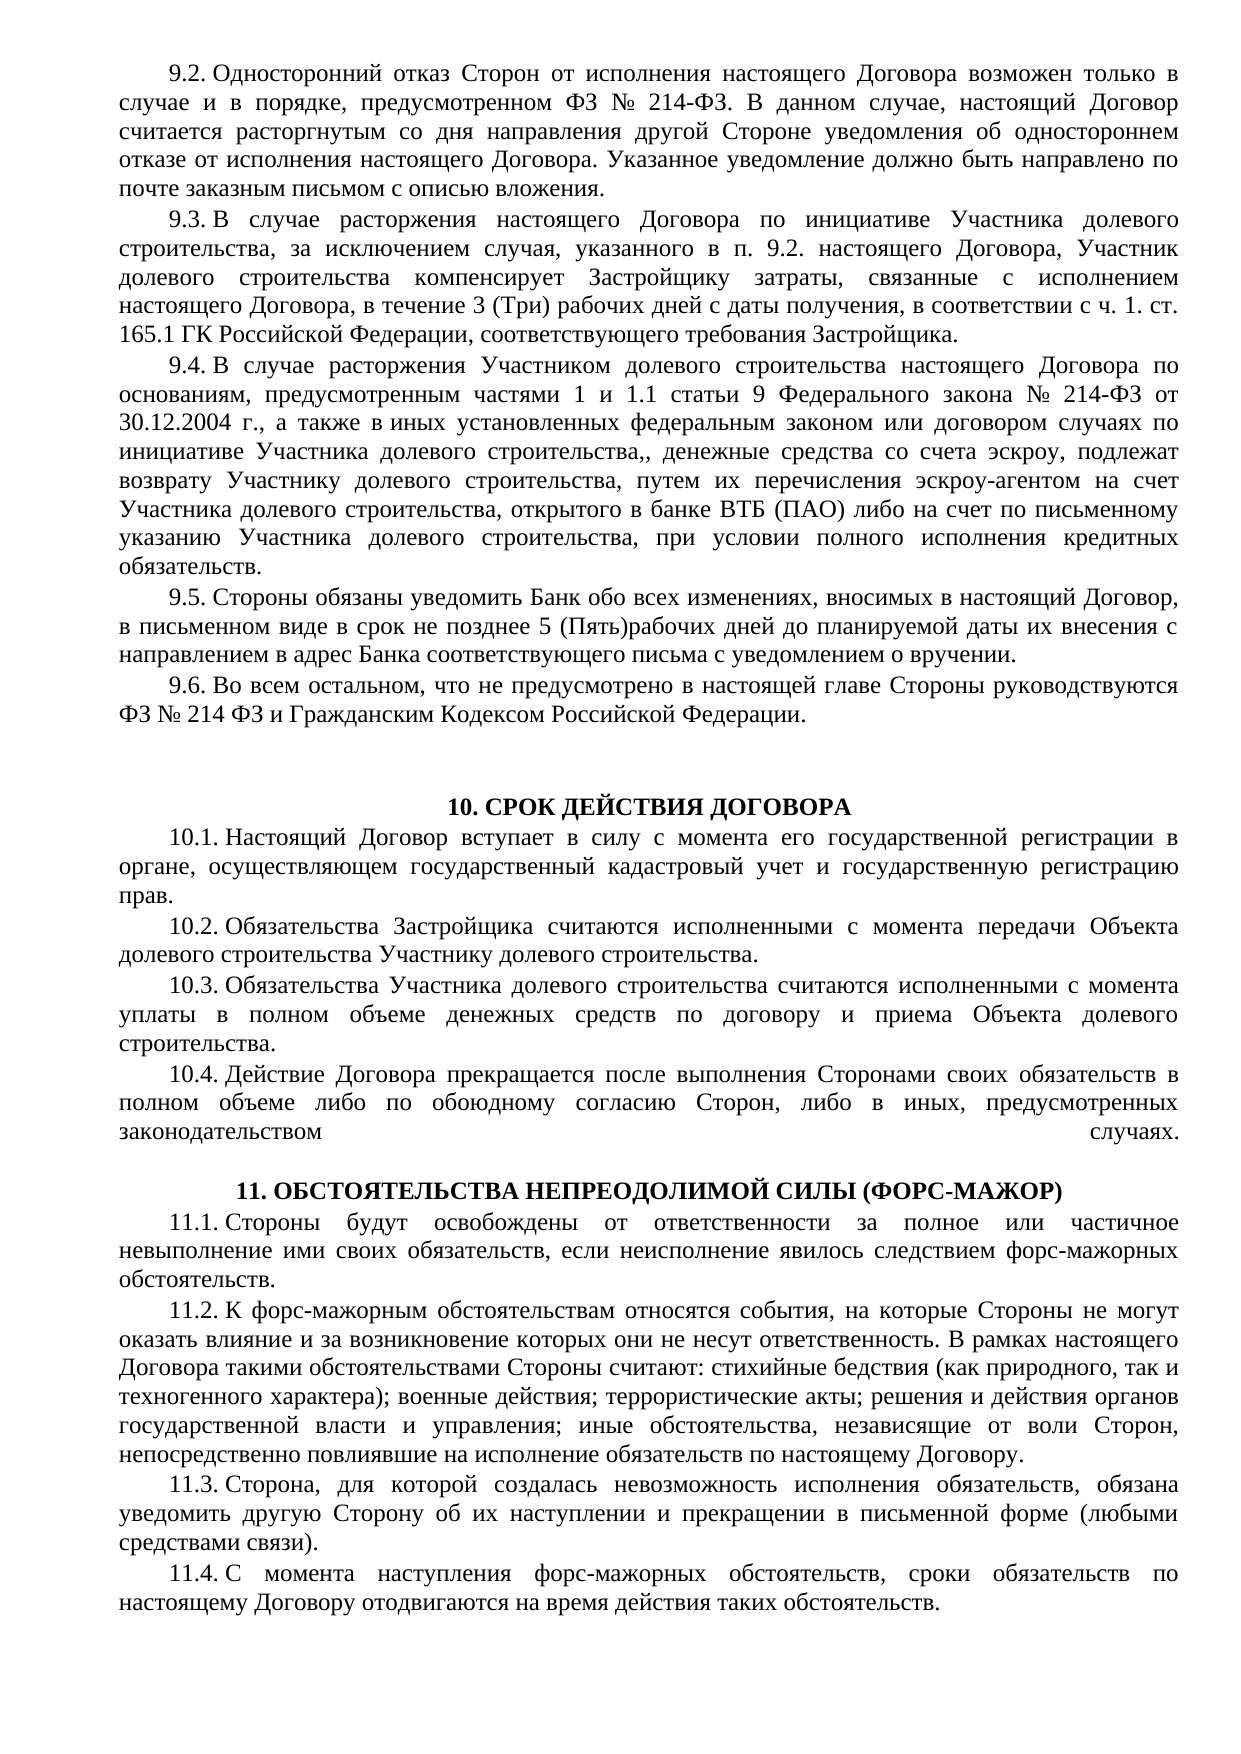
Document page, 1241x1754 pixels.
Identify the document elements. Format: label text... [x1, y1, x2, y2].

text 11.4. С момента наступления форс-мажорных обстоятельств, сроки обязательств по настоящему Договору отодвигаются на время действия таких обстоятельств. [119, 1558, 1180, 1615]
text 10.1. Настоящий Договор вступает в силу с момента его государственной регистрации в органе, осуществляющем государственный кадастровый учет и государственную регистрацию прав. [119, 822, 1180, 909]
text 11.2. К форс-мажорным обстоятельствам относятся события, на которые Стороны не могут оказать влияние и за возникновение которых они не несут ответственность. В рамках настоящего Договора такими обстоятельствами Стороны считают: стихийные бедствия (как природного, так и техногенного характера); военные действия; террористические акты; решения и действия органов государственной власти и управления; иные обстоятельства, независящие от воли Сторон, непосредственно повлиявшие на исполнение обязательств по настоящему Договору. [119, 1295, 1180, 1467]
text 9.3. В случае расторжения настоящего Договора по инициативе Участника долевого строительства, за исключением случая, указанного в п. 9.2. настоящего Договора, Участник долевого строительства компенсирует Застройщику затраты, связанные с исполнением настоящего Договора, в течение 3 (Три) рабочих дней с даты получения, в соответствии с ч. 1. ст. 165.1 ГК Российской Федерации, соответствующего требования Застройщика. [119, 204, 1180, 348]
text 10.3. Обязательства Участника долевого строительства считаются исполненными с момента уплаты в полном объеме денежных средств по договору и приема Объекта долевого строительства. [119, 970, 1180, 1057]
text 10.4. Действие Договора прекращается после выполнения Сторонами своих обязательств в полном объеме либо по обоюдному согласию Сторон, либо в иных, предусмотренных законодательством случаях. [119, 1059, 1180, 1174]
text 11. ОБСТОЯТЕЛЬСТВА НЕПРЕОДОЛИМОЙ СИЛЫ (ФОРС-МАЖОР) [119, 1176, 1180, 1204]
text 9.5. Стороны обязаны уведомить Банк обо всех изменениях, вносимых в настоящий Договор, в письменном виде в срок не позднее 5 (Пять)рабочих дней до планируемой даты их внесения с направлением в адрес Банка соответствующего письма с уведомлением о вручении. [119, 582, 1180, 668]
text 11.3. Сторона, для которой создалась невозможность исполнения обязательств, обязана уведомить другую Сторону об их наступлении и прекращении в письменной форме (любыми средствами связи). [119, 1469, 1180, 1556]
text 11.1. Стороны будут освобождены от ответственности за полное или частичное невыполнение ими своих обязательств, если неисполнение явилось следствием форс-мажорных обстоятельств. [119, 1207, 1180, 1293]
text 10. СРОК ДЕЙСТВИЯ ДОГОВОРА [119, 792, 1180, 820]
text 10.2. Обязательства Застройщика считаются исполненными с момента передачи Объекта долевого строительства Участнику долевого строительства. [119, 911, 1180, 968]
text 9.2. Односторонний отказ Сторон от исполнения настоящего Договора возможен только в случае и в порядке, предусмотренном ФЗ № 214-ФЗ. В данном случае, настоящий Договор считается расторгнутым со дня направления другой Стороне уведомления об одностороннем отказе от исполнения настоящего Договора. Указанное уведомление должно быть направлено по почте заказным письмом с описью вложения. [119, 58, 1180, 202]
text 9.4. В случае расторжения Участником долевого строительства настоящего Договора по основаниям, предусмотренным частями 1 и 1.1 статьи 9 Федерального закона № 214-ФЗ от 30.12.2004 г., а также в иных установленных федеральным законом или договором случаях по инициативе Участника долевого строительства,, денежные средства со счета эскроу, подлежат возврату Участнику долевого строительства, путем их перечисления эскроу-агентом на счет Участника долевого строительства, открытого в банке ВТБ (ПАО) либо на счет по письменному указанию Участника долевого строительства, при условии полного исполнения кредитных обязательств. [119, 350, 1180, 580]
text 9.6. Во всем остальном, что не предусмотрено в настоящей главе Стороны руководствуются ФЗ № 214 ФЗ и Гражданским Кодексом Российской Федерации. [119, 670, 1180, 728]
